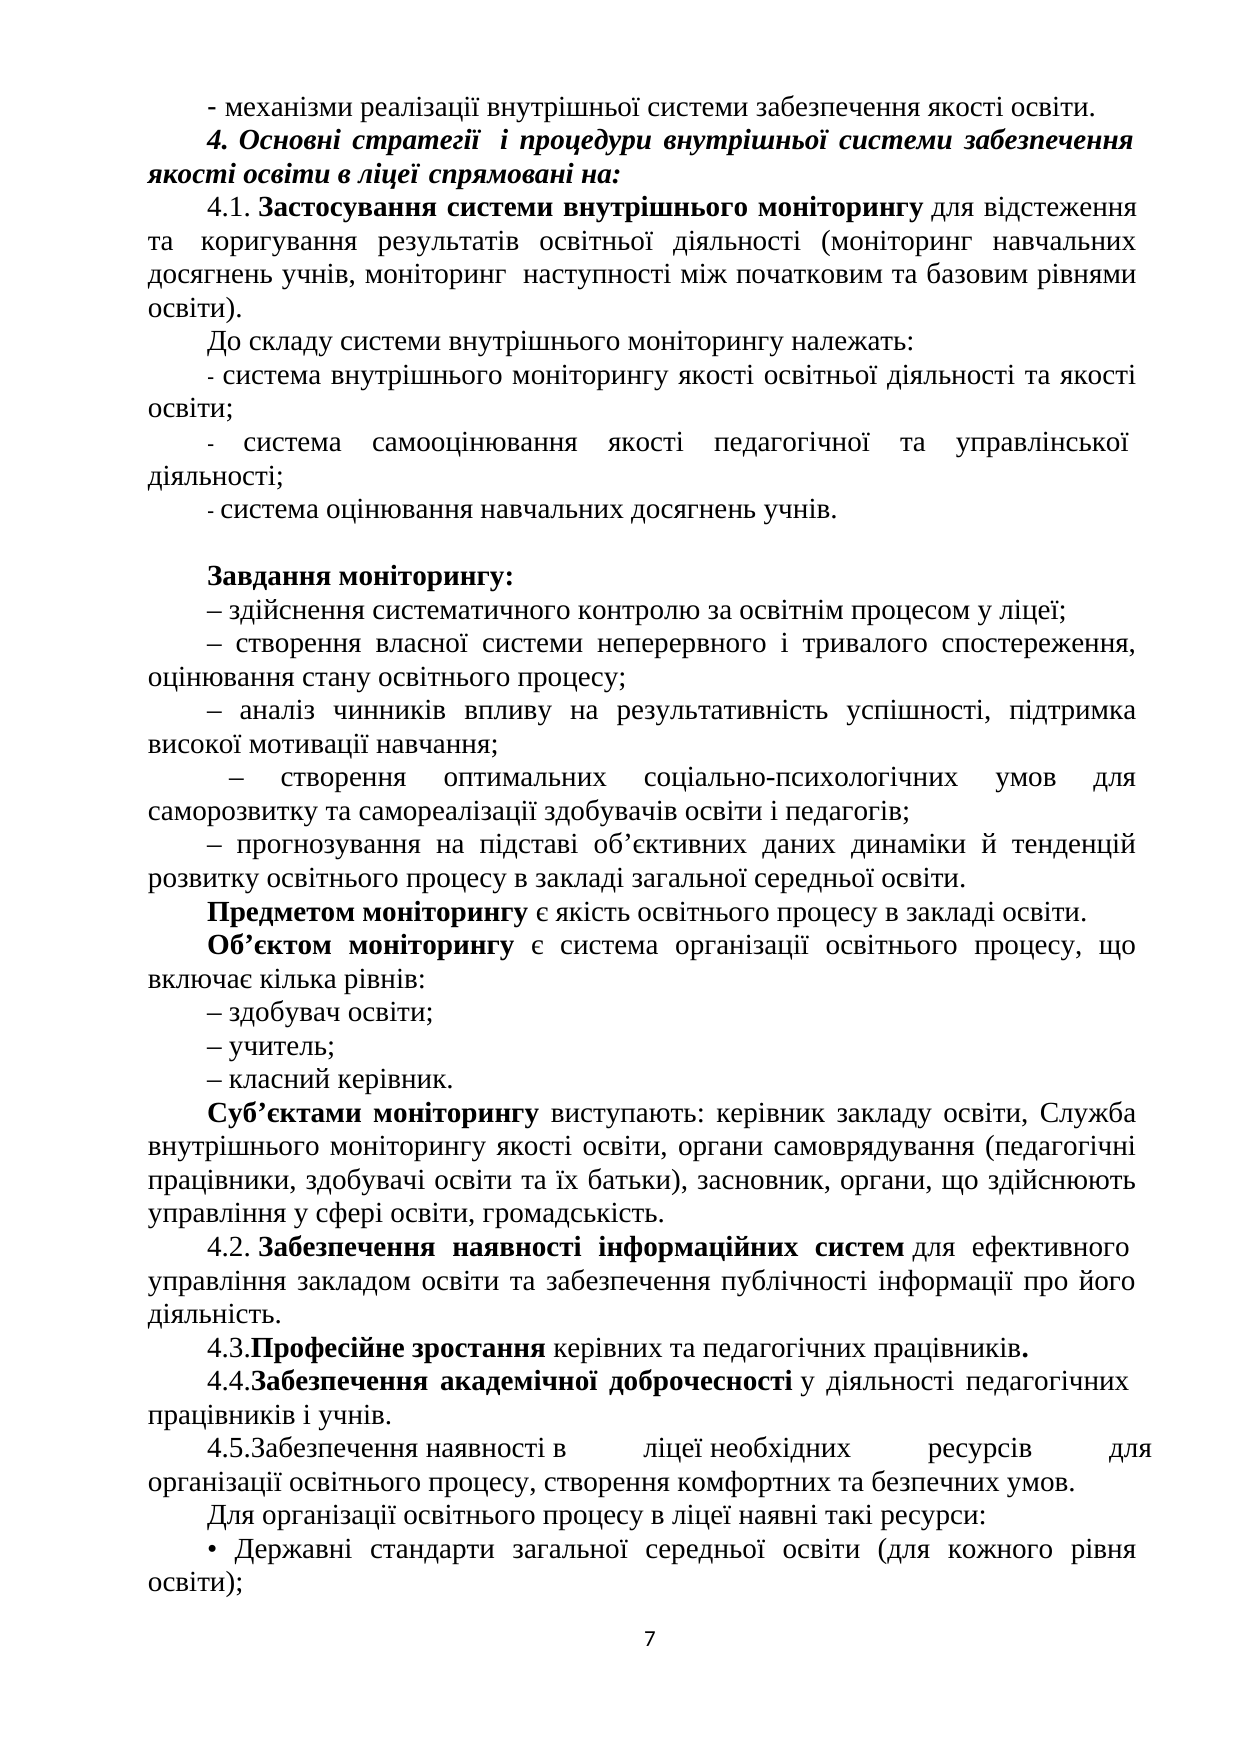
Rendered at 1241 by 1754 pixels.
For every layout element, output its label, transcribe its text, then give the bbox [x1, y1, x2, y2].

text – здійснення систематичного контролю за освітнім процесом у ліцеї; [148, 592, 1137, 625]
text Для організації освітнього процесу в ліцеї наявні такі ресурси: [148, 1497, 1137, 1531]
text 4.2. Забезпечення наявності інформаційних систем для ефективного управління закладом освіти та забезпечення публічності інформації про його діяльність. [148, 1229, 1137, 1330]
text – створення власної системи неперервного і тривалого спостереження, оцінювання стану освітнього процесу; [148, 625, 1137, 692]
text До складу системи внутрішнього моніторингу належать: [148, 323, 1137, 357]
text - система самооцінювання якості педагогічної та управлінської діяльності; [148, 424, 1137, 491]
text Завдання моніторингу: [148, 558, 1137, 592]
text 4.5.Забезпечення наявності в ліцеї необхідних ресурсів для організації освітнього процесу, створення комфортних та безпечних умов. [148, 1430, 1152, 1497]
text 4.4.Забезпечення академічної доброчесності у діяльності педагогічних працівників і учнів. [148, 1363, 1137, 1430]
text 4. Основні стратегії і процедури внутрішньої системи забезпечення якості освіти в ліцеї спрямовані на: [148, 122, 1137, 189]
text • Державні стандарти загальної середньої освіти (для кожного рівня освіти); [148, 1531, 1137, 1598]
text - механізми реалізації внутрішньої системи забезпечення якості освіти. [148, 88, 1137, 122]
text – прогнозування на підставі об’єктивних даних динаміки й тенденцій розвитку освітнього процесу в закладі загальної середньої освіти. [148, 827, 1137, 894]
text Об’єктом моніторингу є система організації освітнього процесу, що включає кілька рівнів: [148, 927, 1137, 994]
text 4.3.Професійне зростання керівних та педагогічних працівників. [148, 1330, 1137, 1363]
text – учитель; [148, 1028, 1137, 1061]
text – здобувач освіти; [148, 994, 1137, 1028]
text Предметом моніторингу є якість освітнього процесу в закладі освіти. [148, 894, 1137, 927]
text - система оцінювання навчальних досягнень учнів. [148, 491, 1137, 525]
text – аналіз чинників впливу на результативність успішності, підтримка високої мотивації навчання; [148, 692, 1137, 759]
text - система внутрішнього моніторингу якості освітньої діяльності та якості освіти; [148, 357, 1137, 424]
text 4.1. Застосування системи внутрішнього моніторингу для відстеження та коригування результатів освітньої діяльності (моніторинг навчальних досягнень учнів, моніторинг наступності між початковим та базовим рівнями освіти). [148, 189, 1137, 323]
text – класний керівник. [148, 1061, 1137, 1095]
text Суб’єктами моніторингу виступають: керівник закладу освіти, Служба внутрішнього моніторингу якості освіти, органи самоврядування (педагогічні працівники, здобувачі освіти та їх батьки), засновник, органи, що здійснюють управління у сфері освіти, громадськість. [148, 1095, 1137, 1229]
text – створення оптимальних соціально-психологічних умов для саморозвитку та самореалізації здобувачів освіти і педагогів; [148, 759, 1137, 827]
